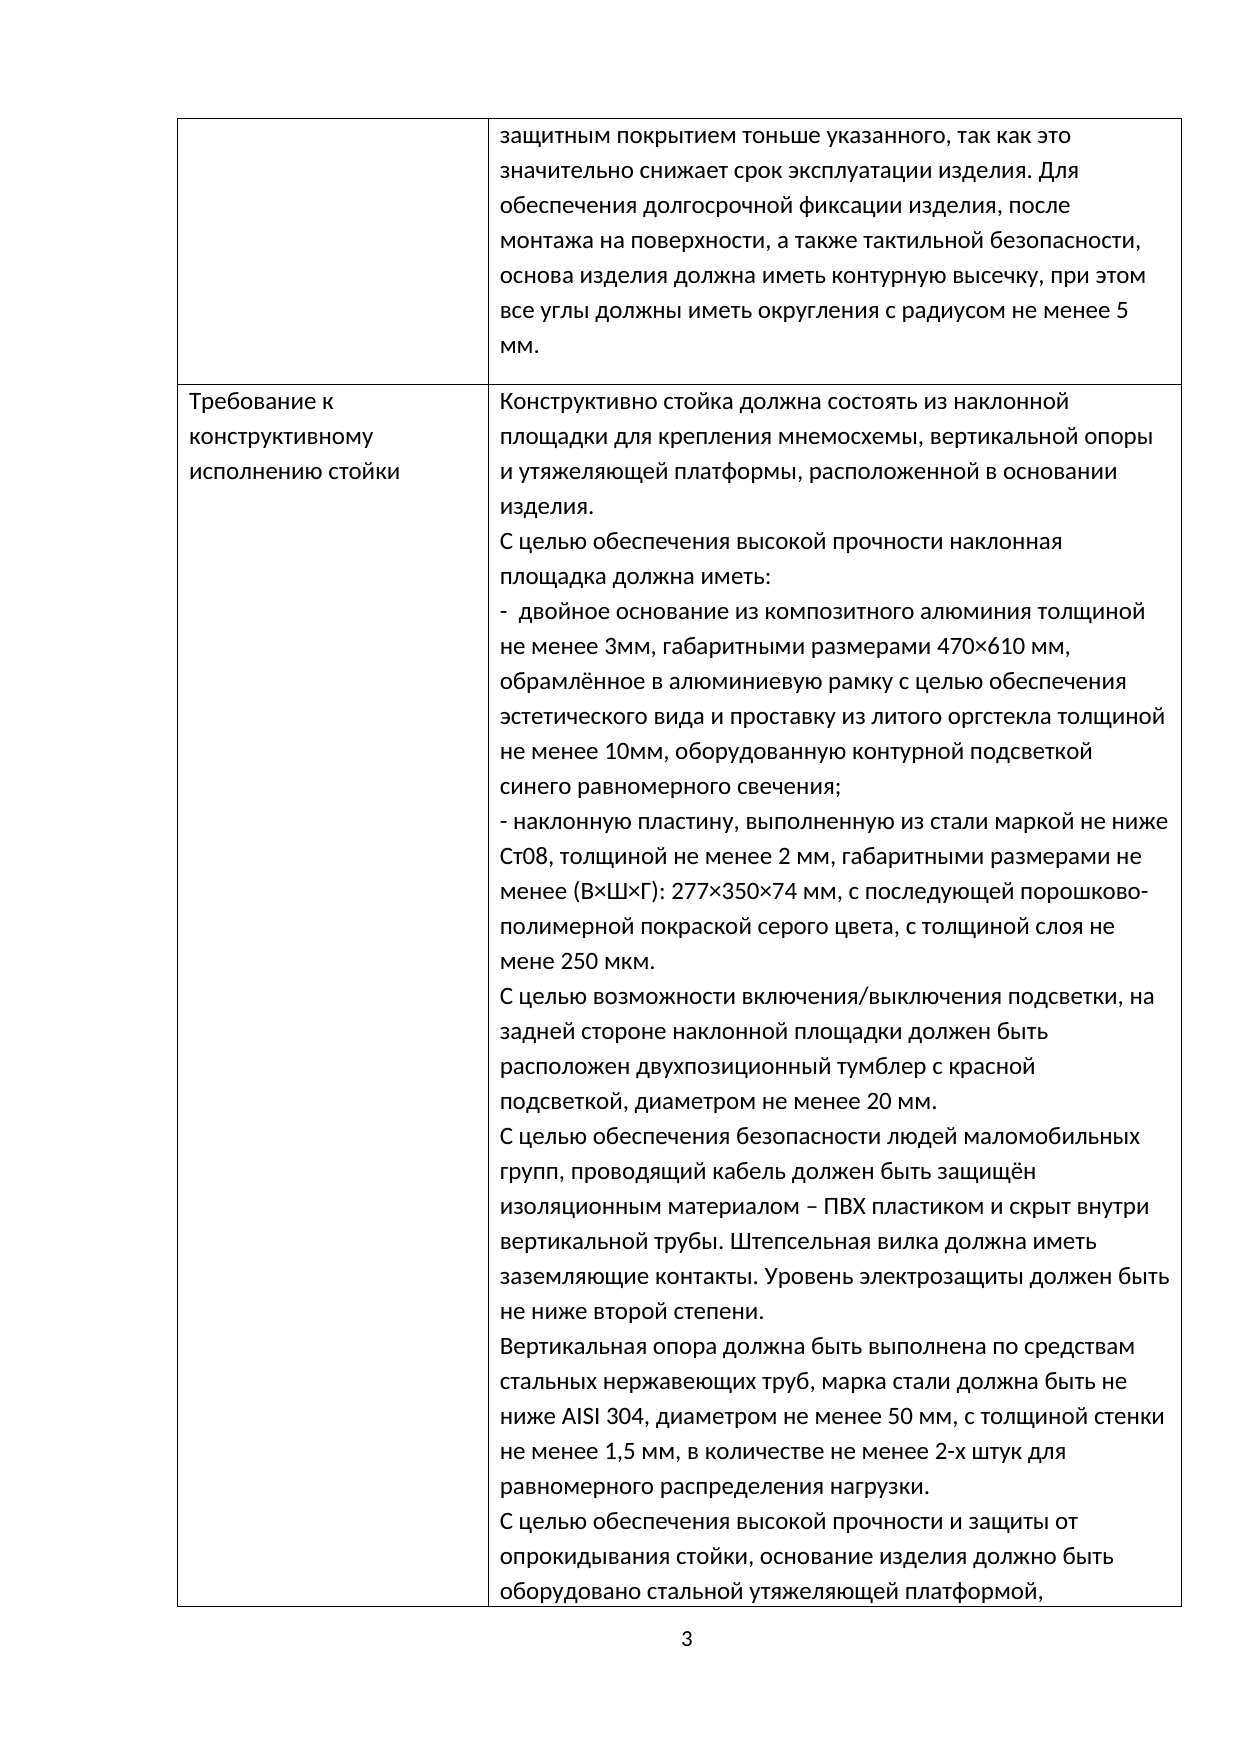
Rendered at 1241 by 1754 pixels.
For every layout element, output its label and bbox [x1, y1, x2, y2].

table_cell [178, 385, 488, 1606]
table_cell [178, 119, 488, 384]
table_cell [489, 119, 1181, 384]
table_cell [489, 385, 1181, 1606]
